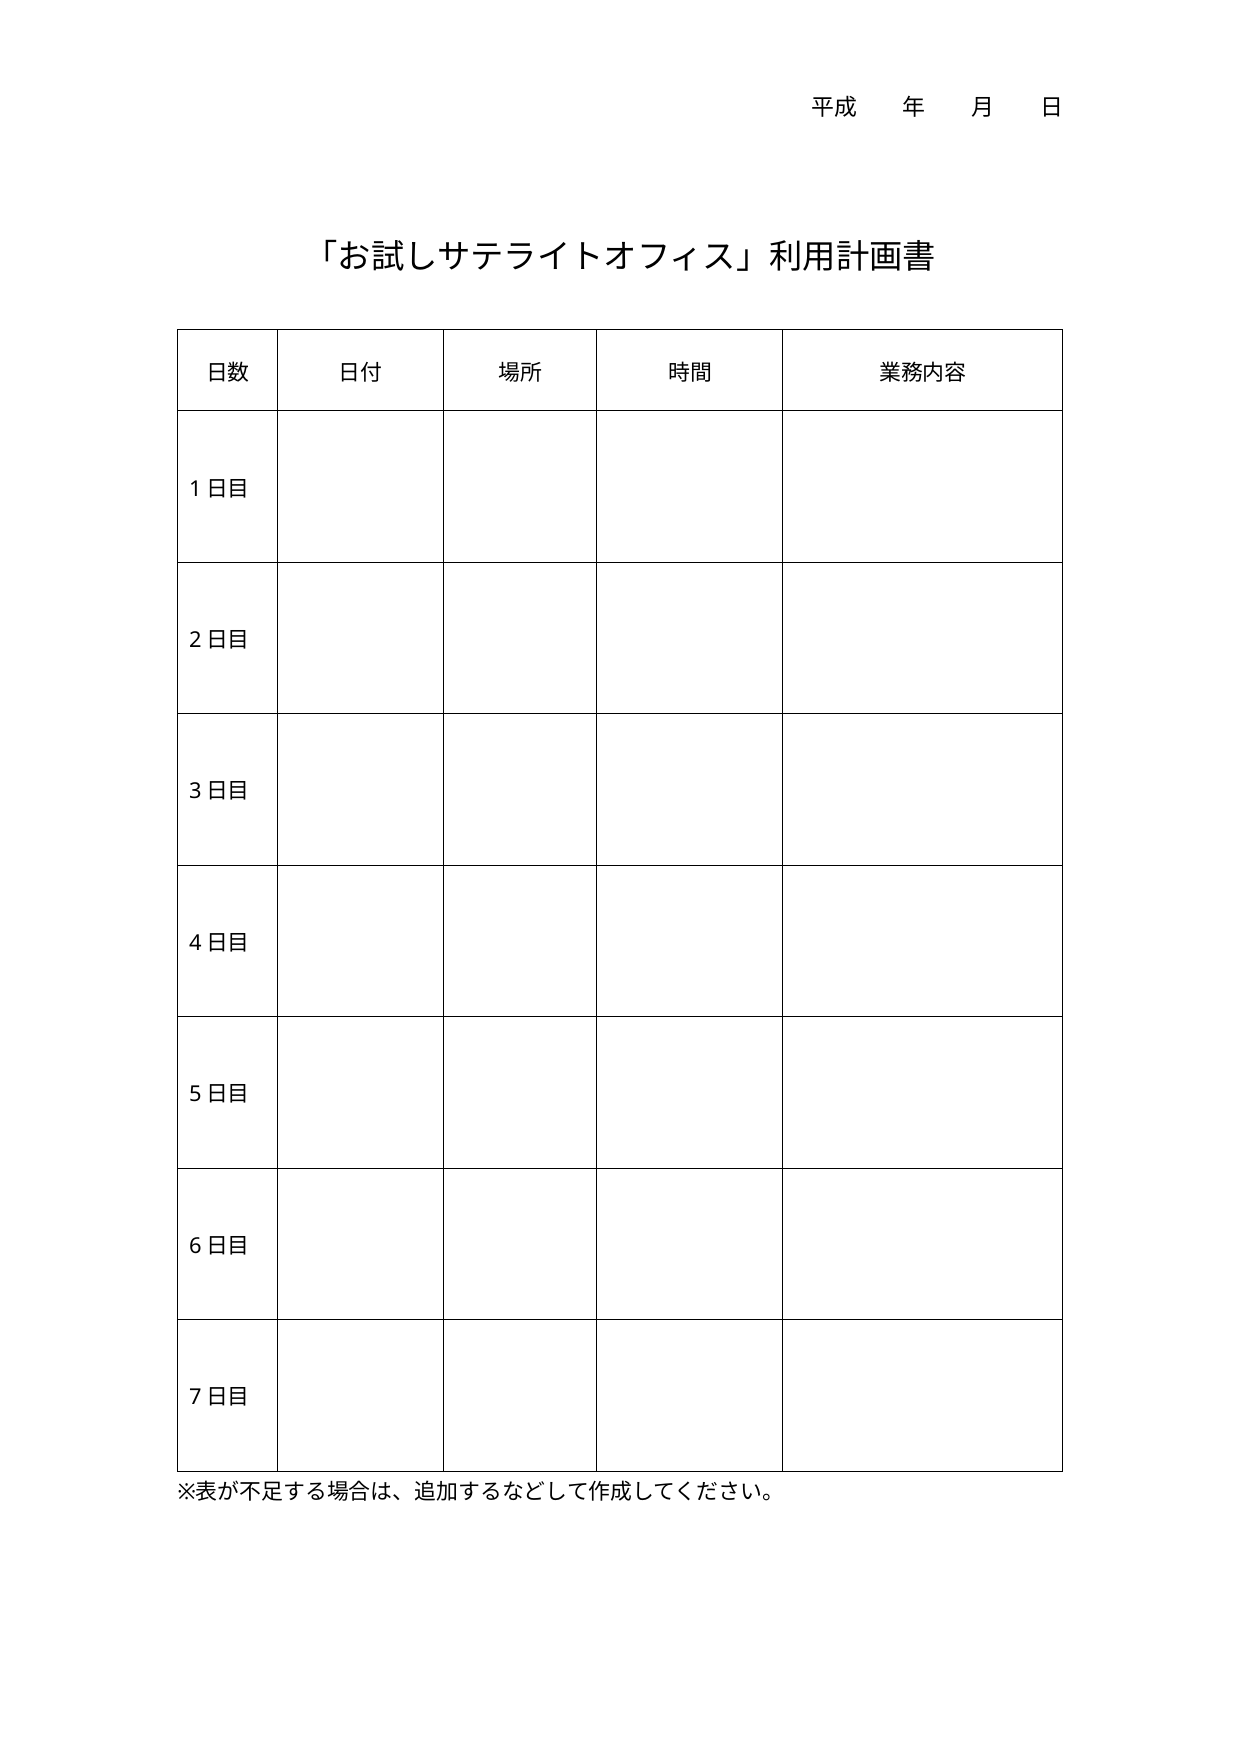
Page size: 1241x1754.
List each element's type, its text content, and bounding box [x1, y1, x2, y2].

table_cell 2日目 [178, 563, 277, 713]
table_cell [783, 714, 1062, 865]
table_cell [278, 714, 443, 865]
table_cell [783, 563, 1062, 713]
table_header 場所 [444, 330, 596, 410]
table_cell [444, 411, 596, 562]
table_cell [444, 1320, 596, 1471]
table_cell [783, 1169, 1062, 1319]
table_cell 4日目 [178, 866, 277, 1016]
table_cell [278, 563, 443, 713]
table_cell [783, 411, 1062, 562]
table_cell [444, 1169, 596, 1319]
table_cell [597, 866, 782, 1016]
table_header 業務内容 [783, 330, 1062, 410]
table_cell 5日目 [178, 1017, 277, 1168]
table_cell [783, 1017, 1062, 1168]
table_cell [444, 866, 596, 1016]
text 「お試しサテライトオフィス」利用計画書 [177, 217, 1063, 292]
table_cell [444, 563, 596, 713]
table_cell [444, 714, 596, 865]
table_cell [597, 563, 782, 713]
table_cell [278, 1017, 443, 1168]
table_cell 6日目 [178, 1169, 277, 1319]
table_cell [278, 411, 443, 562]
table_cell [597, 1169, 782, 1319]
table_cell [597, 1320, 782, 1471]
table_cell [597, 714, 782, 865]
table_header 時間 [597, 330, 782, 410]
table_cell [597, 411, 782, 562]
table_cell 3日目 [178, 714, 277, 865]
table_cell [597, 1017, 782, 1168]
table_cell [783, 1320, 1062, 1471]
table_cell 1日目 [178, 411, 277, 562]
text ※表が不足する場合は、追加するなどして作成してください。 [177, 1472, 1063, 1509]
table_cell [278, 1169, 443, 1319]
table_cell 7日目 [178, 1320, 277, 1471]
table_header 日付 [278, 330, 443, 410]
table_cell [278, 1320, 443, 1471]
table_cell [444, 1017, 596, 1168]
table_cell [783, 866, 1062, 1016]
table_header 日数 [178, 330, 277, 410]
table_cell [278, 866, 443, 1016]
